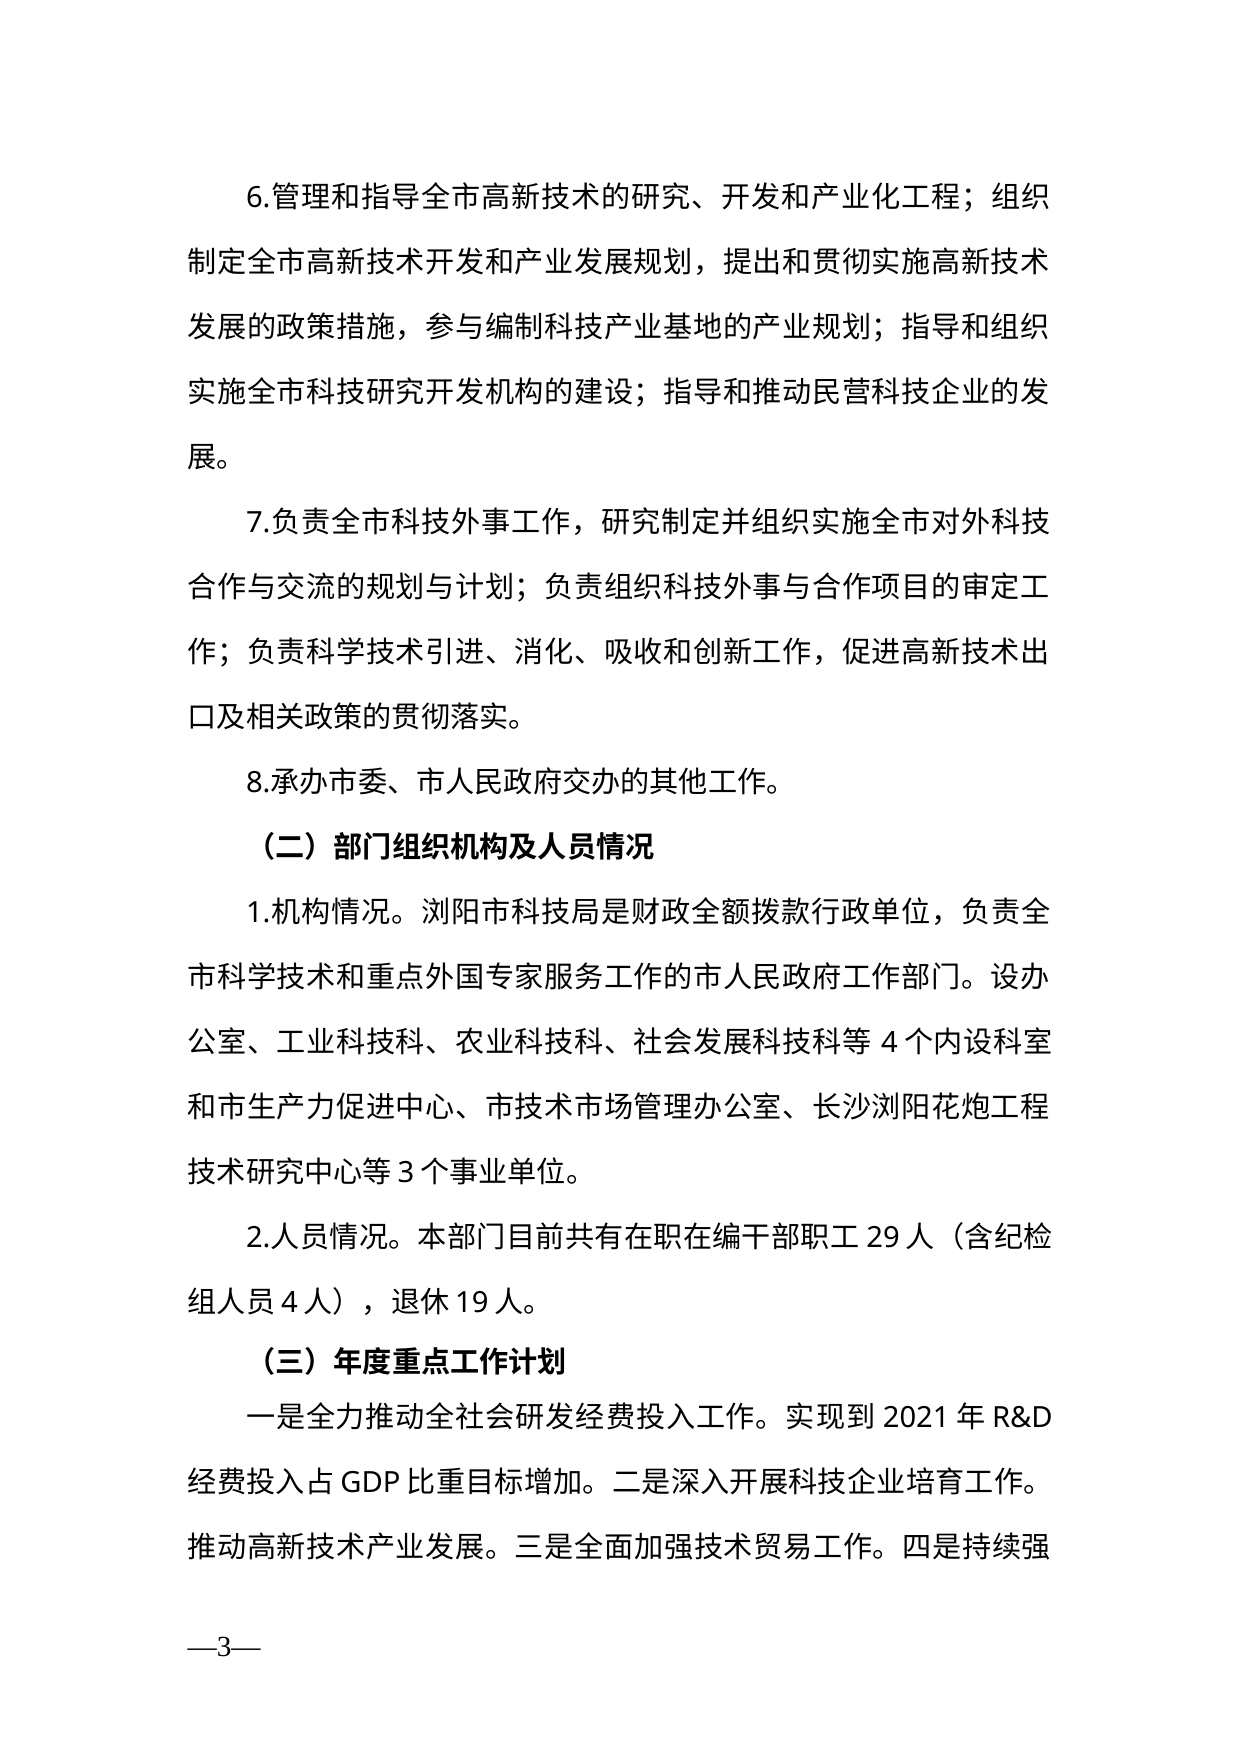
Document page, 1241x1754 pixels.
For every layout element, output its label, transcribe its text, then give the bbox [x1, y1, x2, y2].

text 2.人员情况。本部门目前共有在职在编干部职工29人（含纪检组人员4人），退休19人。 [187, 1202, 1053, 1332]
text （三）年度重点工作计划 [187, 1332, 1053, 1382]
text 8.承办市委、市人民政府交办的其他工作。 [187, 747, 1053, 812]
text 6.管理和指导全市高新技术的研究、开发和产业化工程；组织制定全市高新技术开发和产业发展规划，提出和贯彻实施高新技术发展的政策措施，参与编制科技产业基地的产业规划；指导和组织实施全市科技研究开发机构的建设；指导和推动民营科技企业的发展。 [187, 162, 1053, 487]
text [187, 1382, 1053, 1577]
text 1.机构情况。浏阳市科技局是财政全额拨款行政单位，负责全市科学技术和重点外国专家服务工作的市人民政府工作部门。设办公室、工业科技科、农业科技科、社会发展科技科等4个内设科室和市生产力促进中心、市技术市场管理办公室、长沙浏阳花炮工程技术研究中心等3个事业单位。 [187, 877, 1053, 1202]
text （二）部门组织机构及人员情况 [187, 812, 1053, 877]
text 7.负责全市科技外事工作，研究制定并组织实施全市对外科技合作与交流的规划与计划；负责组织科技外事与合作项目的审定工作；负责科学技术引进、消化、吸收和创新工作，促进高新技术出口及相关政策的贯彻落实。 [187, 487, 1053, 747]
